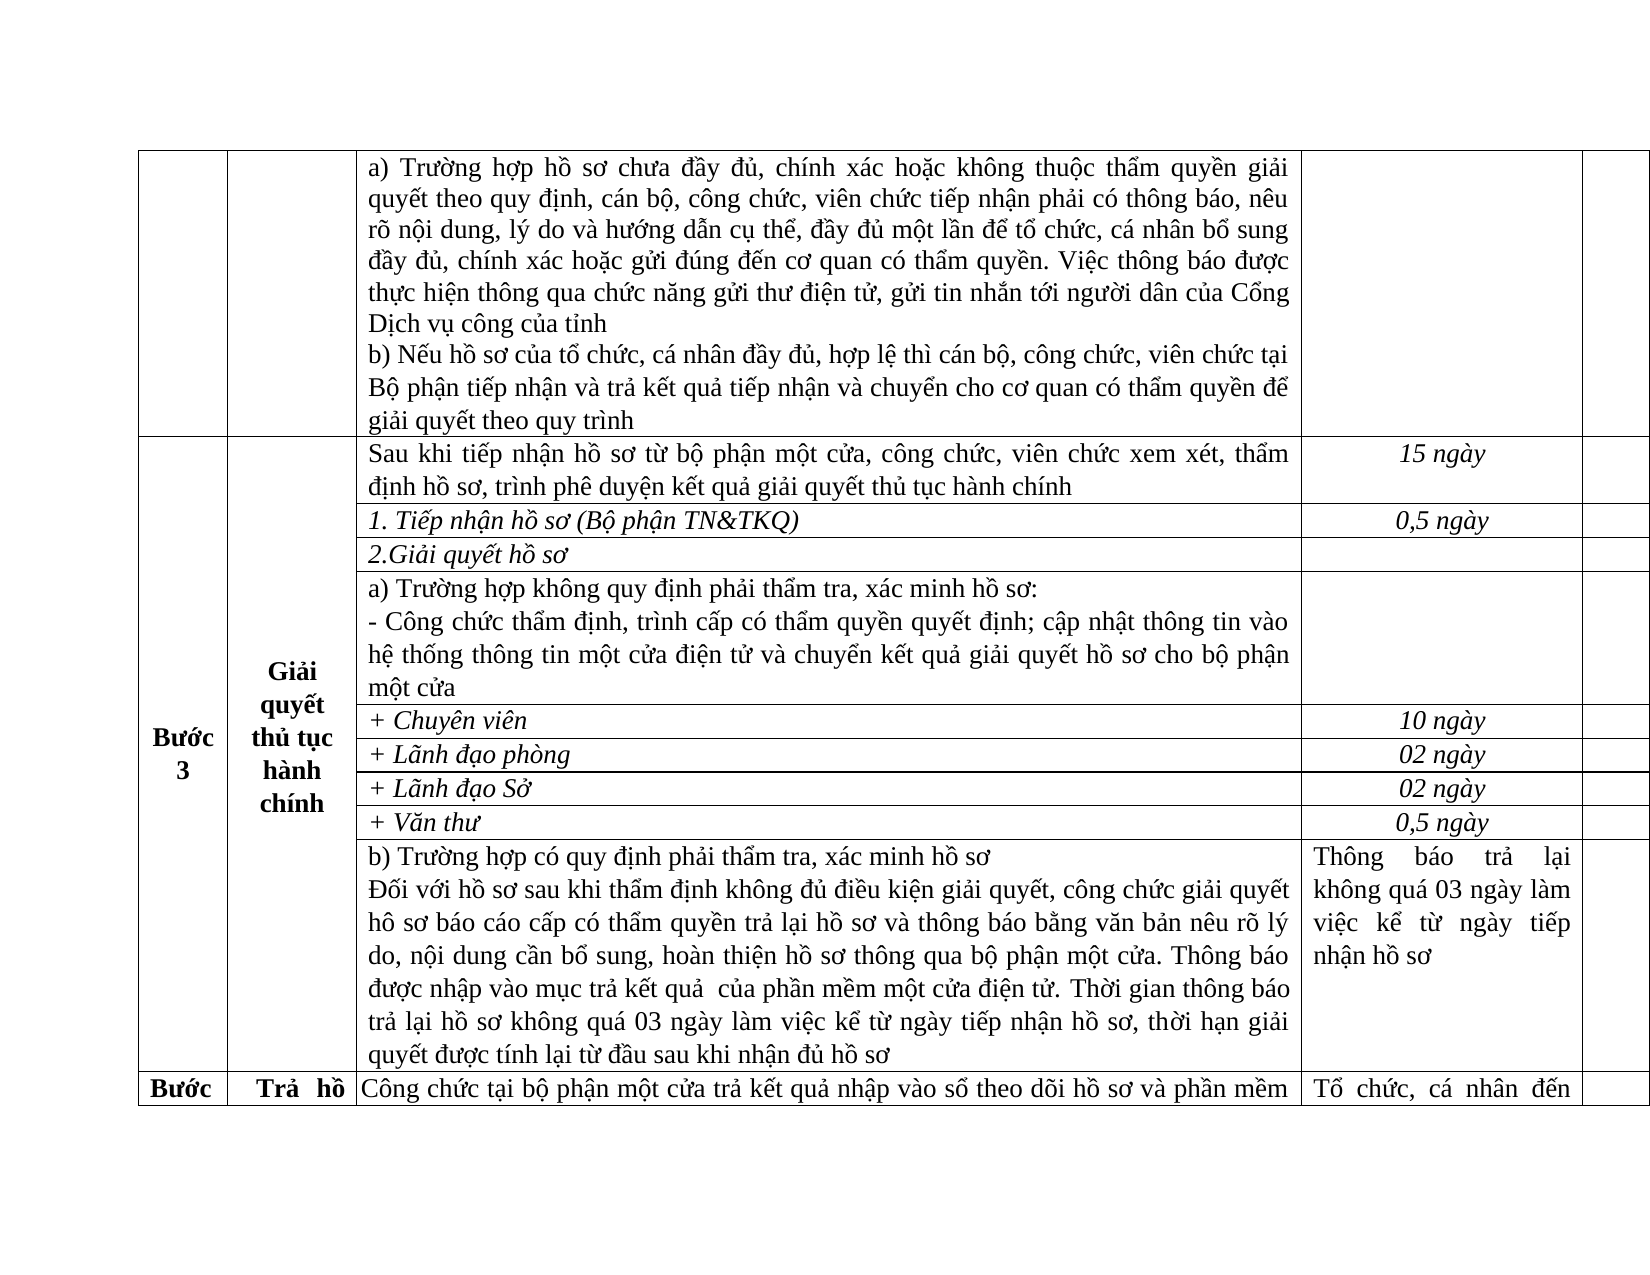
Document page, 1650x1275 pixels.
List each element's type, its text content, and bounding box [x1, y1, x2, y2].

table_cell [1302, 1072, 1582, 1104]
table_cell [139, 151, 227, 436]
table_cell 1. Tiếp nhận hồ sơ (Bộ phận TN&TKQ) [357, 504, 1301, 537]
table_cell + Văn thư [357, 806, 1301, 839]
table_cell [357, 1072, 1301, 1104]
table_cell [1583, 538, 1649, 571]
table_cell [1583, 437, 1649, 503]
table_cell Bước 3 [139, 437, 227, 1071]
table_cell Thông báo trả lại không quá 03 ngày làm việc kể từ ngày tiếp nhận hồ sơ [1302, 840, 1582, 1071]
table_cell 02 ngày [1302, 739, 1582, 771]
table_cell [1583, 705, 1649, 737]
table_cell [1583, 773, 1649, 805]
table_cell [1583, 151, 1649, 436]
table_cell b) Trường hợp có quy định phải thẩm tra, xác minh hồ sơ Đối với hồ sơ sau khi thẩm định không đủ điều kiện giải quyết, công chức giải quyết hô sơ báo cáo cấp có thẩm quyền trả lại hồ sơ và thông báo bằng văn bản nêu rõ lý do, nội dung cần bổ sung, hoàn thiện hồ sơ thông qua bộ phận một cửa. Thông báo được nhập vào mục trả kết quả của phần mềm một cửa điện tử. Thời gian thông báo trả lại hồ sơ không quá 03 ngày làm việc kể từ ngày tiếp nhận hồ sơ, thời hạn giải quyết được tính lại từ đầu sau khi nhận đủ hồ sơ [357, 840, 1301, 1071]
table_cell Giải quyết thủ tục hành chính [228, 437, 356, 1071]
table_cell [1302, 151, 1582, 436]
table_cell + Lãnh đạo Sở [357, 773, 1301, 805]
table_cell Bước 4 [139, 1072, 227, 1104]
table_cell [1583, 739, 1649, 771]
table_cell [1302, 538, 1582, 571]
table_cell 02 ngày [1302, 773, 1582, 805]
table_cell [1583, 572, 1649, 703]
table_cell [228, 151, 356, 436]
table_cell 0,5 ngày [1302, 504, 1582, 537]
table_cell + Chuyên viên [357, 705, 1301, 737]
table_cell 10 ngày [1302, 705, 1582, 737]
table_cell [228, 1072, 356, 1104]
table_cell + Lãnh đạo phòng [357, 739, 1301, 771]
table_cell [1583, 1072, 1649, 1104]
table_cell 2.Giải quyết hồ sơ [357, 538, 1301, 571]
table_cell [1583, 504, 1649, 537]
table_cell 15 ngày [1302, 437, 1582, 503]
table_cell a) Trường hợp không quy định phải thẩm tra, xác minh hồ sơ: - Công chức thẩm định, trình cấp có thẩm quyền quyết định; cập nhật thông tin vào hệ thống thông tin một cửa điện tử và chuyển kết quả giải quyết hồ sơ cho bộ phận một cửa [357, 572, 1301, 703]
table_cell 0,5 ngày [1302, 806, 1582, 839]
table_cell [357, 151, 1301, 436]
table_cell [1302, 572, 1582, 703]
table_cell Sau khi tiếp nhận hồ sơ từ bộ phận một cửa, công chức, viên chức xem xét, thẩm định hồ sơ, trình phê duyện kết quả giải quyết thủ tục hành chính [357, 437, 1301, 503]
table_cell [1583, 840, 1649, 1071]
table_cell [1583, 806, 1649, 839]
